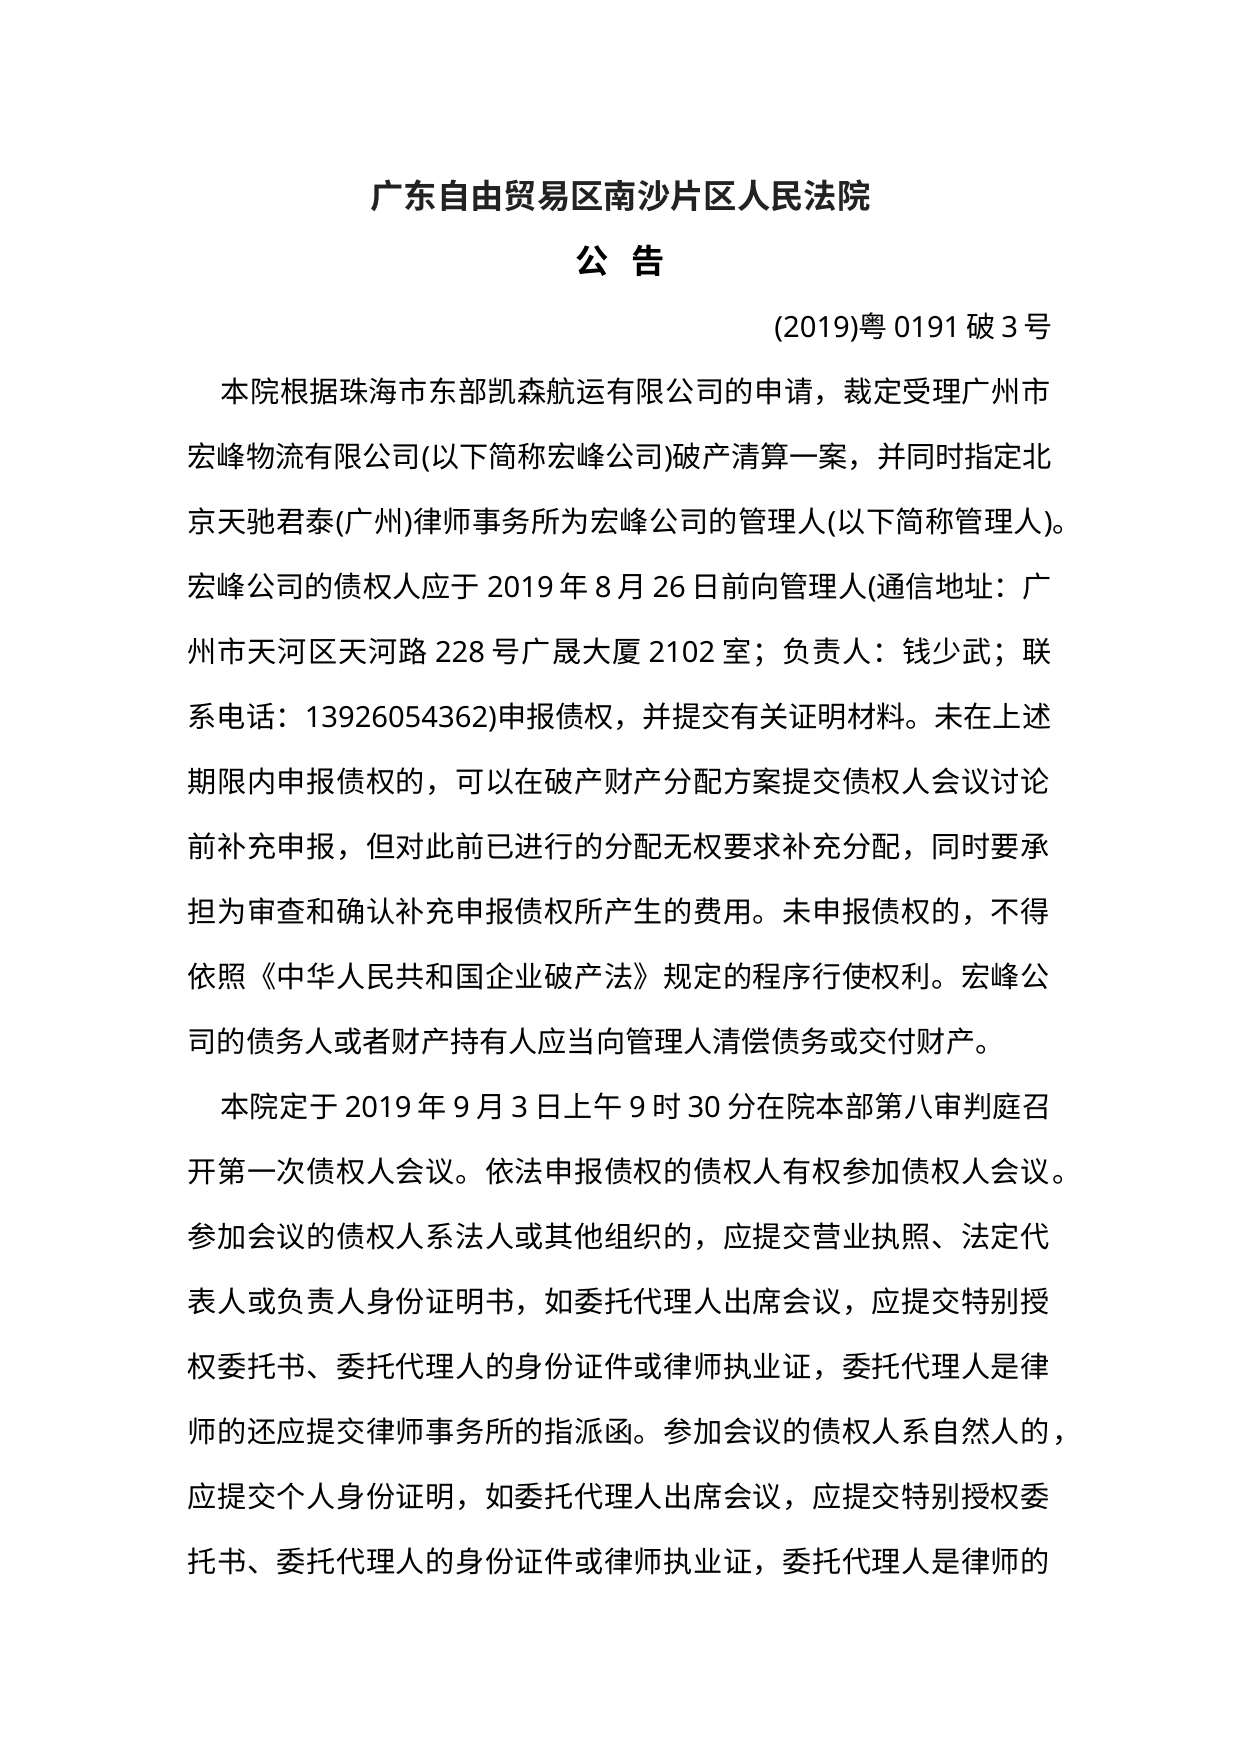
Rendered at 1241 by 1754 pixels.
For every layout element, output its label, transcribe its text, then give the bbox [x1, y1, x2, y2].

text (2019)粤0191破3号 [187, 292, 1053, 357]
text 公 告 [187, 227, 1053, 292]
text 本院根据珠海市东部凯森航运有限公司的申请，裁定受理广州市宏峰物流有限公司(以下简称宏峰公司)破产清算一案，并同时指定北京天驰君泰(广州)律师事务所为宏峰公司的管理人(以下简称管理人)。宏峰公司的债权人应于2019年8月26日前向管理人(通信地址：广州市天河区天河路228号广晟大厦2102室；负责人：钱少武；联系电话：13926054362)申报债权，并提交有关证明材料。未在上述期限内申报债权的，可以在破产财产分配方案提交债权人会议讨论前补充申报，但对此前已进行的分配无权要求补充分配，同时要承担为审查和确认补充申报债权所产生的费用。未申报债权的，不得依照《中华人民共和国企业破产法》规定的程序行使权利。宏峰公司的债务人或者财产持有人应当向管理人清偿债务或交付财产。 [187, 357, 1053, 1072]
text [187, 1072, 1053, 1592]
text 广东自由贸易区南沙片区人民法院 [187, 162, 1053, 227]
